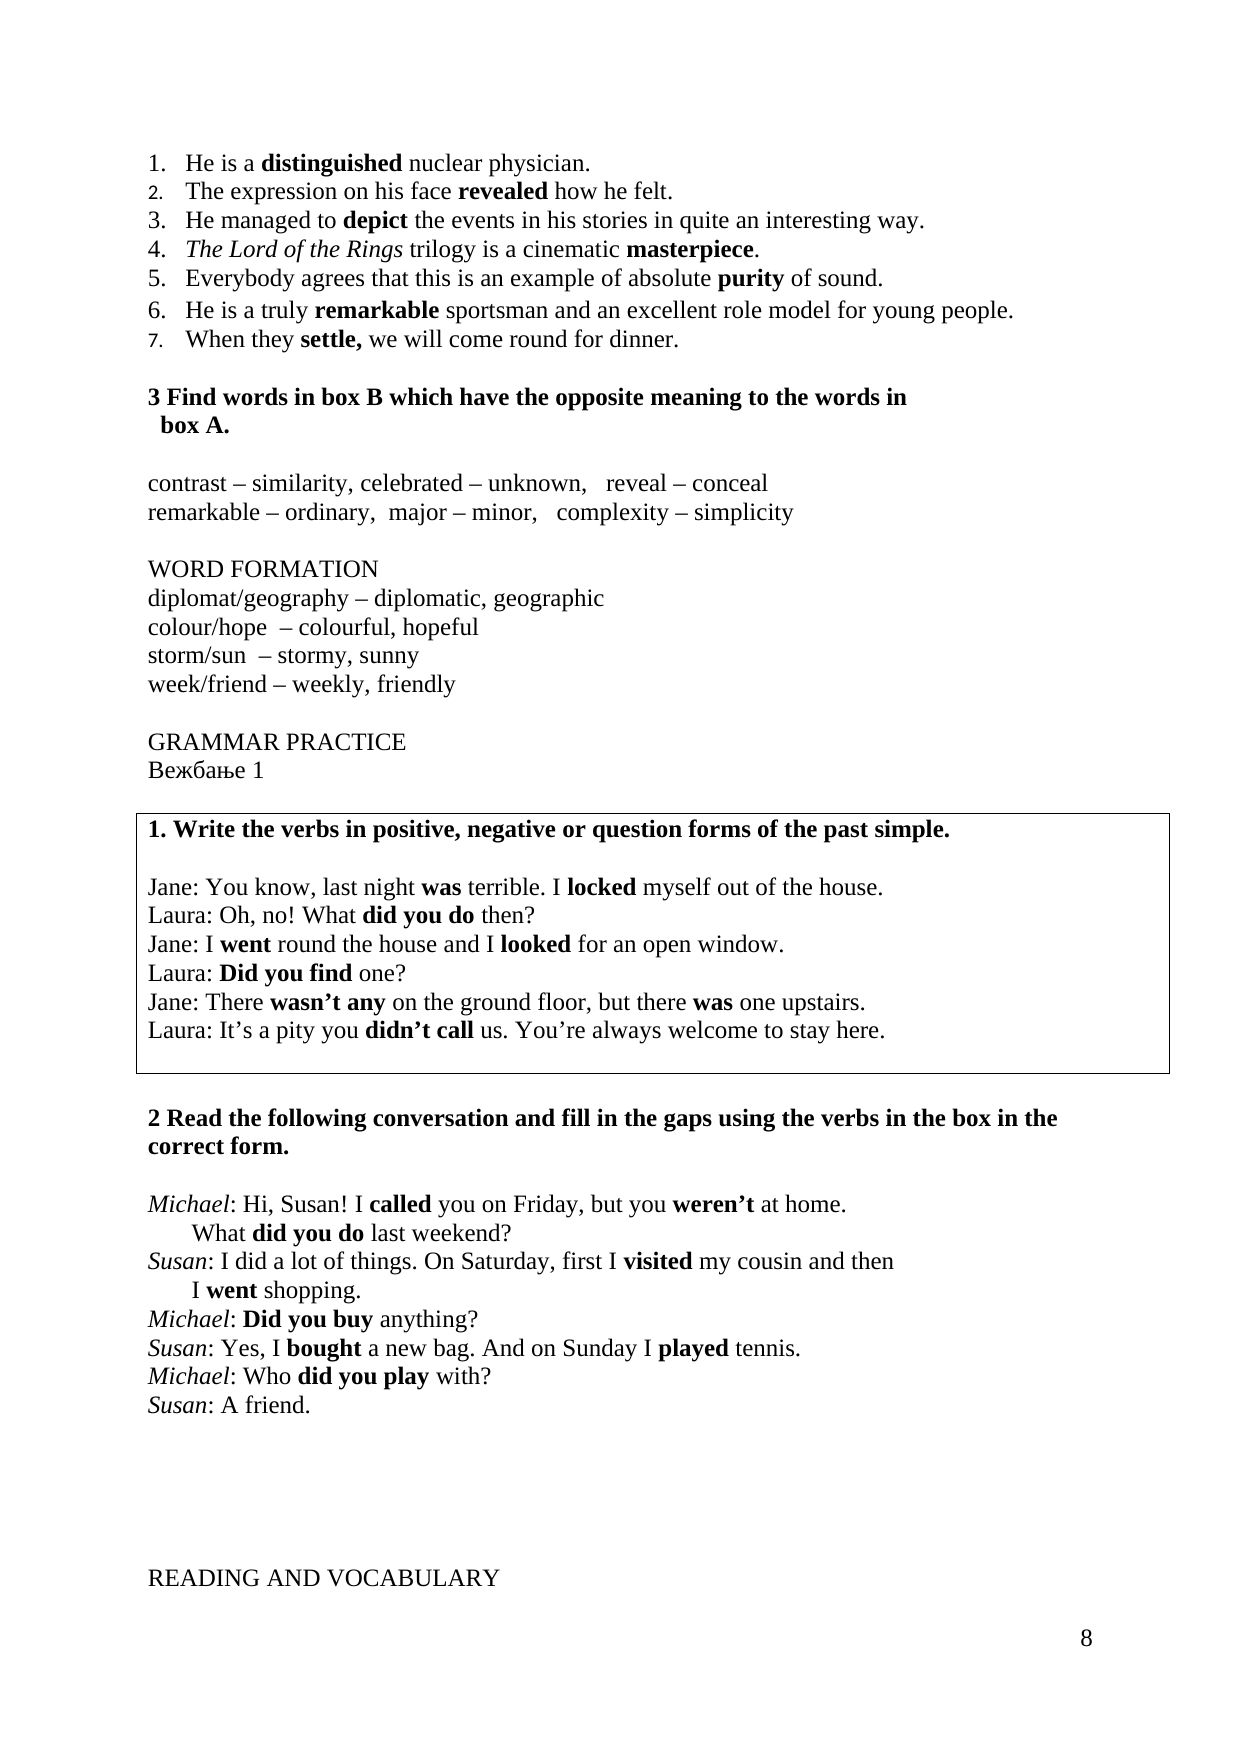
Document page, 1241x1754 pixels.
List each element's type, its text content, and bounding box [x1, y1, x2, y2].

text I went shopping. Michael: Did you buy anything? Susan: Yes, I bought a new bag. And on Sunday I played tennis. Michael: Who did you play with? Susan: A friend. [148, 1275, 1093, 1448]
text storm/sun – stormy, sunny [148, 641, 1093, 669]
list He managed to depict the events in his stories in quite an interesting way. [148, 205, 1093, 234]
text Michael: Hi, Susan! I called you on Friday, but you weren’t at home. [148, 1189, 1093, 1218]
text Вежбање 1 [148, 756, 1093, 784]
list The Lord of the Rings trilogy is a cinematic masterpiece. [148, 234, 1093, 263]
list The expression on his face revealed how he felt. [148, 176, 1093, 205]
text box A. [148, 411, 1093, 439]
list He is a truly remarkable sportsman and an excellent role model for young people. [148, 296, 1093, 324]
text 3 Find words in box B which have the opposite meaning to the words in [148, 382, 1093, 411]
text 2 Read the following conversation and fill in the gaps using the verbs in the box in the correct form. [148, 1103, 1093, 1160]
text week/friend – weekly, friendly [148, 669, 1093, 698]
text remarkable – ordinary, major – minor, complexity – simplicity [148, 497, 1093, 526]
text READING AND VOCABULARY [148, 1563, 1093, 1591]
text GRAMMAR PRACTICE [148, 727, 1093, 756]
list He is a distinguished nuclear physician. [148, 148, 1093, 176]
list Everybody agrees that this is an example of absolute purity of sound. [148, 263, 1093, 291]
text colour/hope – colourful, hopeful [148, 612, 1093, 641]
text diplomat/geography – diplomatic, geographic [148, 583, 1093, 612]
text contrast – similarity, celebrated – unknown, reveal – conceal [148, 468, 1093, 497]
text WORD FORMATION [148, 554, 1093, 583]
list When they settle, we will come round for dinner. [148, 324, 1093, 353]
table_header 1. Write the verbs in positive, negative or question forms of the past simple. Jane: You know, last night was terrible. I locked myself out of the house. Laura: Oh, no! What did you do then? Jane: I went round the house and I looked for an open window. Laura: Did you find one? Jane: There wasn’t any on the ground floor, but there was one upstairs. Laura: It’s a pity you didn’t call us. You’re always welcome to stay here. [137, 814, 1169, 1073]
text What did you do last weekend? Susan: I did a lot of things. On Saturday, first I visited my cousin and then [148, 1218, 1093, 1275]
